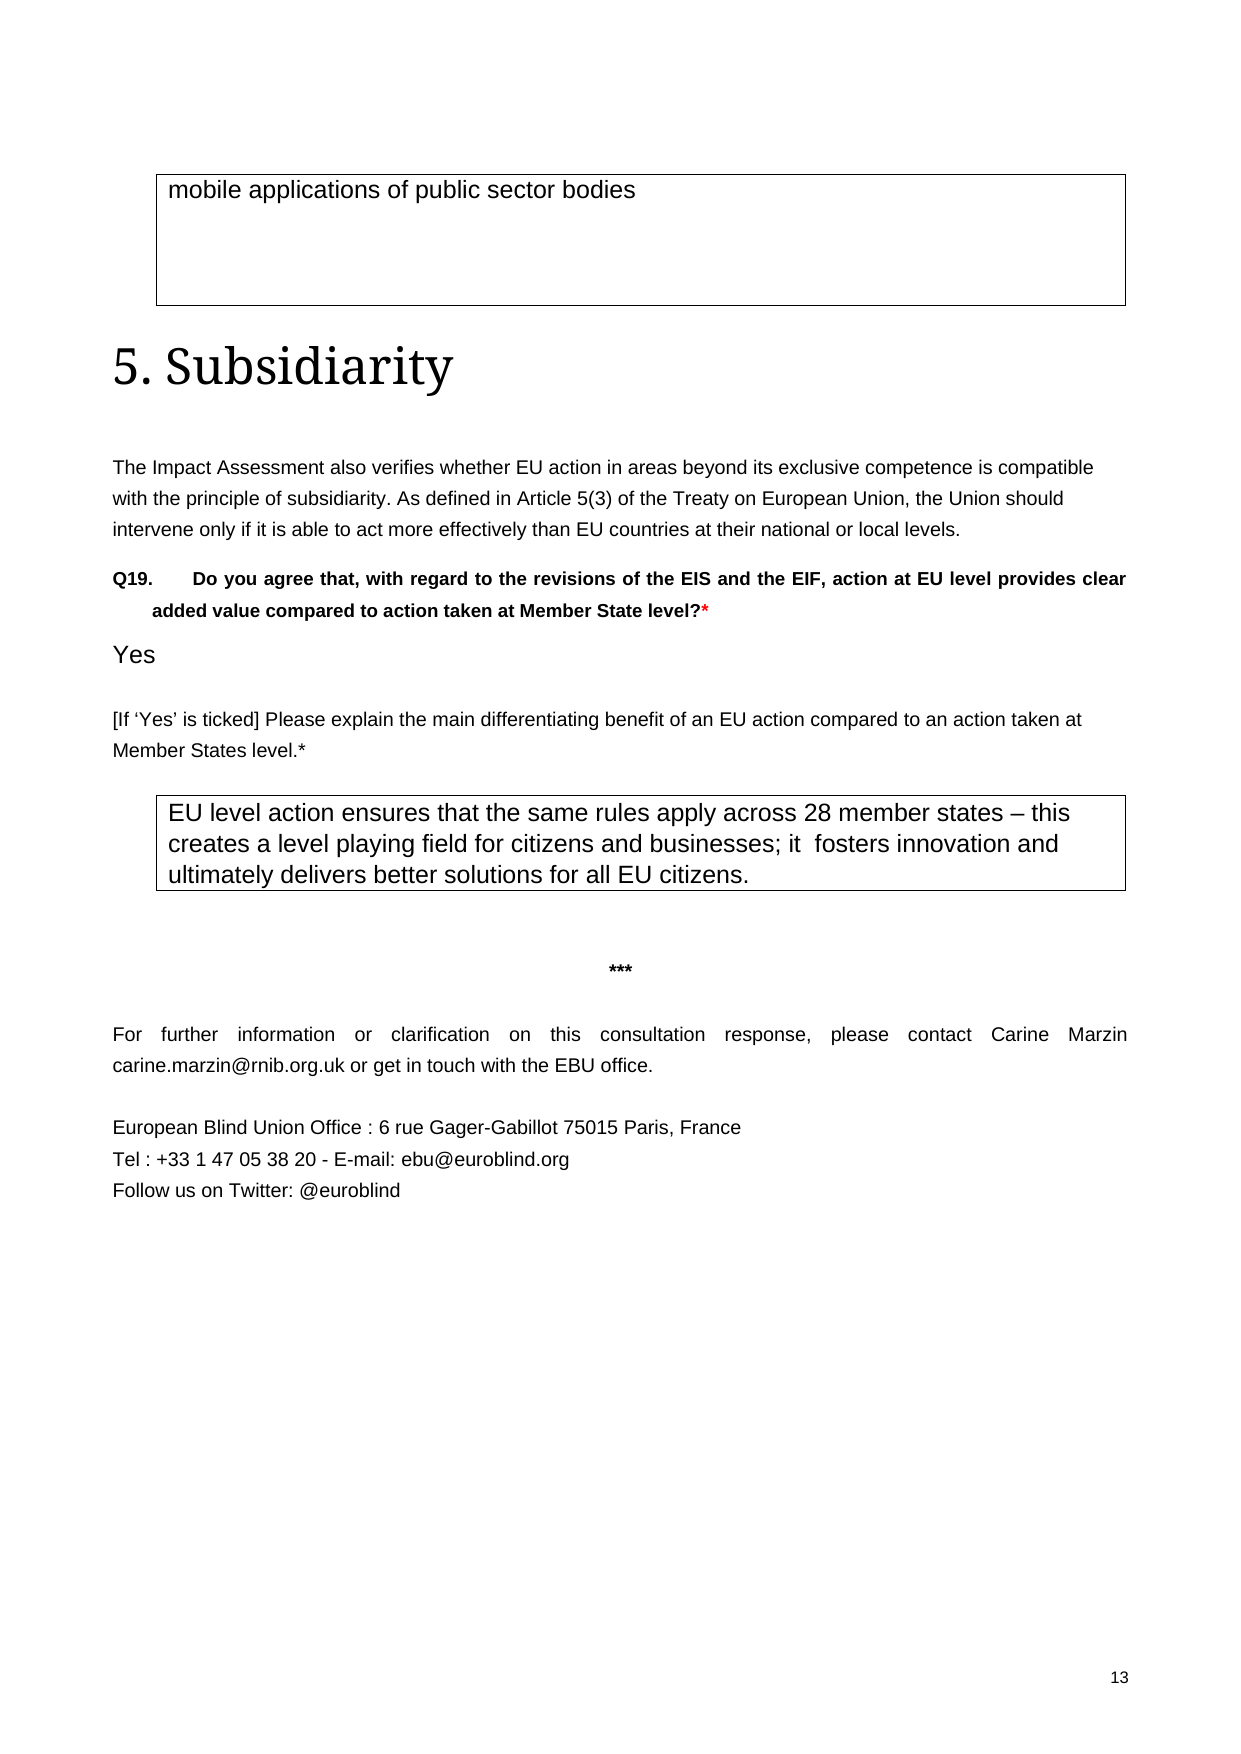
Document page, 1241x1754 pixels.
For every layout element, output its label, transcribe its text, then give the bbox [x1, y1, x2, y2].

text *** [112, 953, 1128, 985]
text European Blind Union Office : 6 rue Gager-Gabillot 75015 Paris, France [112, 1110, 1128, 1141]
subtitle Subsidiarity [112, 331, 1128, 399]
list Do you agree that, with regard to the revisions of the EIS and the EIF, action at EU level provides clear added value compared to action taken at Member State level?* [112, 568, 1128, 622]
text Tel : +33 1 47 05 38 20 - E-mail: ebu@euroblind.org [112, 1141, 1128, 1172]
text [If ‘Yes’ is ticked] Please explain the main differentiating benefit of an EU action compared to an action taken at Member States level.* [112, 701, 1128, 764]
text Yes [112, 639, 1128, 670]
text Follow us on Twitter: @euroblind [112, 1172, 1128, 1203]
table_header EU level action ensures that the same rules apply across 28 member states – this creates a level playing field for citizens and businesses; it fosters innovation and ultimately delivers better solutions for all EU citizens. [157, 796, 1125, 890]
text The Impact Assessment also verifies whether EU action in areas beyond its exclusive competence is compatible with the principle of subsidiarity. As defined in Article 5(3) of the Treaty on European Union, the Union should intervene only if it is able to act more effectively than EU countries at their national or local levels. [112, 449, 1128, 543]
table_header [157, 175, 1125, 304]
text For further information or clarification on this consultation response, please contact Carine Marzin carine.marzin@rnib.org.uk or get in touch with the EBU office. [112, 1016, 1128, 1078]
